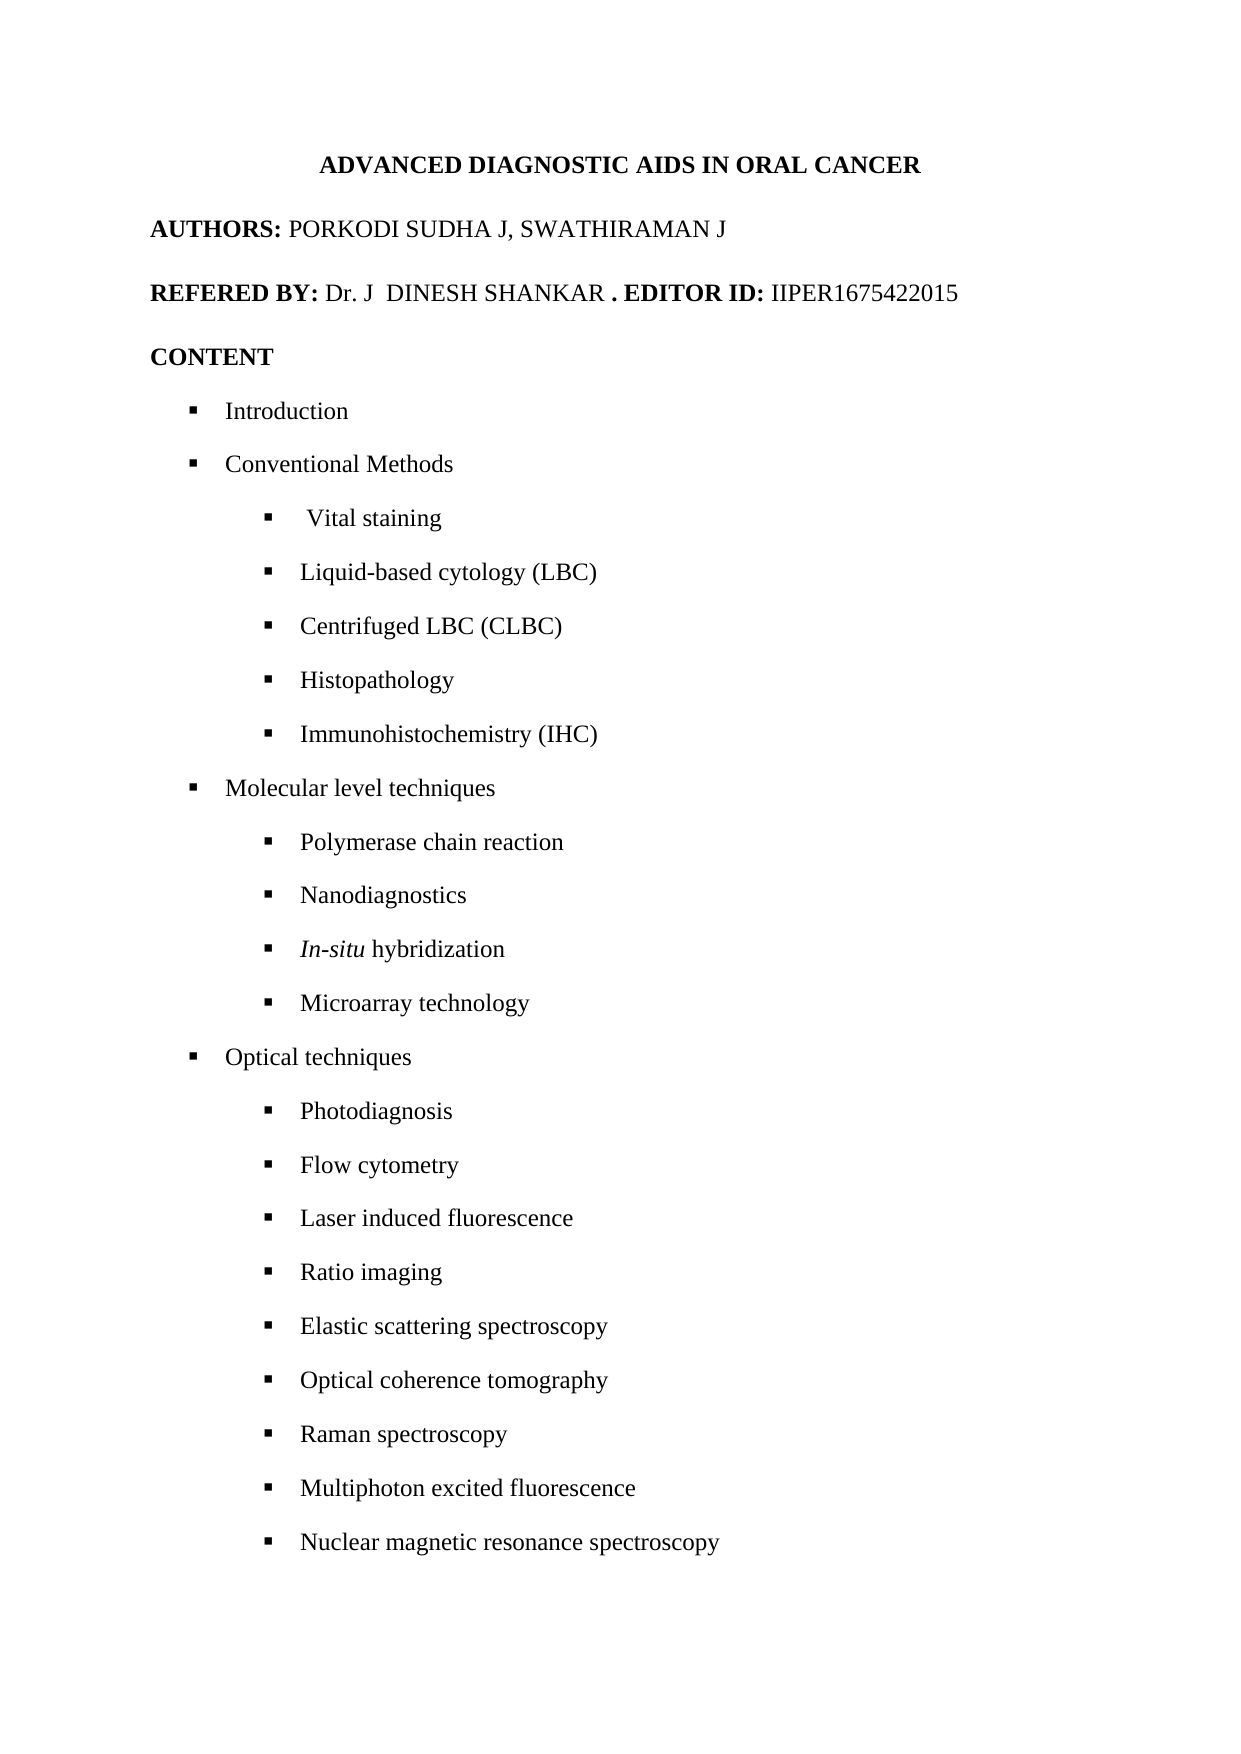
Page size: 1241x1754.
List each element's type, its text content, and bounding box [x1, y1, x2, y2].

text CONTENT [150, 342, 1090, 371]
list Conventional Methods [187, 449, 1090, 478]
list Photodiagnosis [262, 1096, 1090, 1124]
text ADVANCED DIAGNOSTIC AIDS IN ORAL CANCER [150, 150, 1090, 179]
list Centrifuged LBC (CLBC) [262, 611, 1090, 640]
list Microarray technology [262, 988, 1090, 1017]
list In-situ hybridization [262, 934, 1090, 963]
list Immunohistochemistry (IHC) [262, 719, 1090, 748]
list Nuclear magnetic resonance spectroscopy [262, 1527, 1090, 1555]
list Liquid-based cytology (LBC) [262, 557, 1090, 586]
list Flow cytometry [262, 1150, 1090, 1178]
list Vital staining [262, 503, 1090, 532]
text AUTHORS: PORKODI SUDHA J, SWATHIRAMAN J [150, 214, 1090, 243]
list Ratio imaging [262, 1257, 1090, 1286]
list Nanodiagnostics [262, 880, 1090, 909]
list Raman spectroscopy [262, 1419, 1090, 1448]
list Polymerase chain reaction [262, 827, 1090, 855]
list Multiphoton excited fluorescence [262, 1473, 1090, 1502]
list Optical coherence tomography [262, 1365, 1090, 1394]
text REFERED BY: Dr. J DINESH SHANKAR . EDITOR ID: IIPER1675422015 [150, 278, 1090, 307]
list Histopathology [262, 665, 1090, 694]
list Laser induced fluorescence [262, 1203, 1090, 1232]
list Elastic scattering spectroscopy [262, 1311, 1090, 1340]
list Introduction [187, 396, 1090, 424]
list Molecular level techniques [187, 773, 1090, 801]
list Optical techniques [187, 1042, 1090, 1071]
